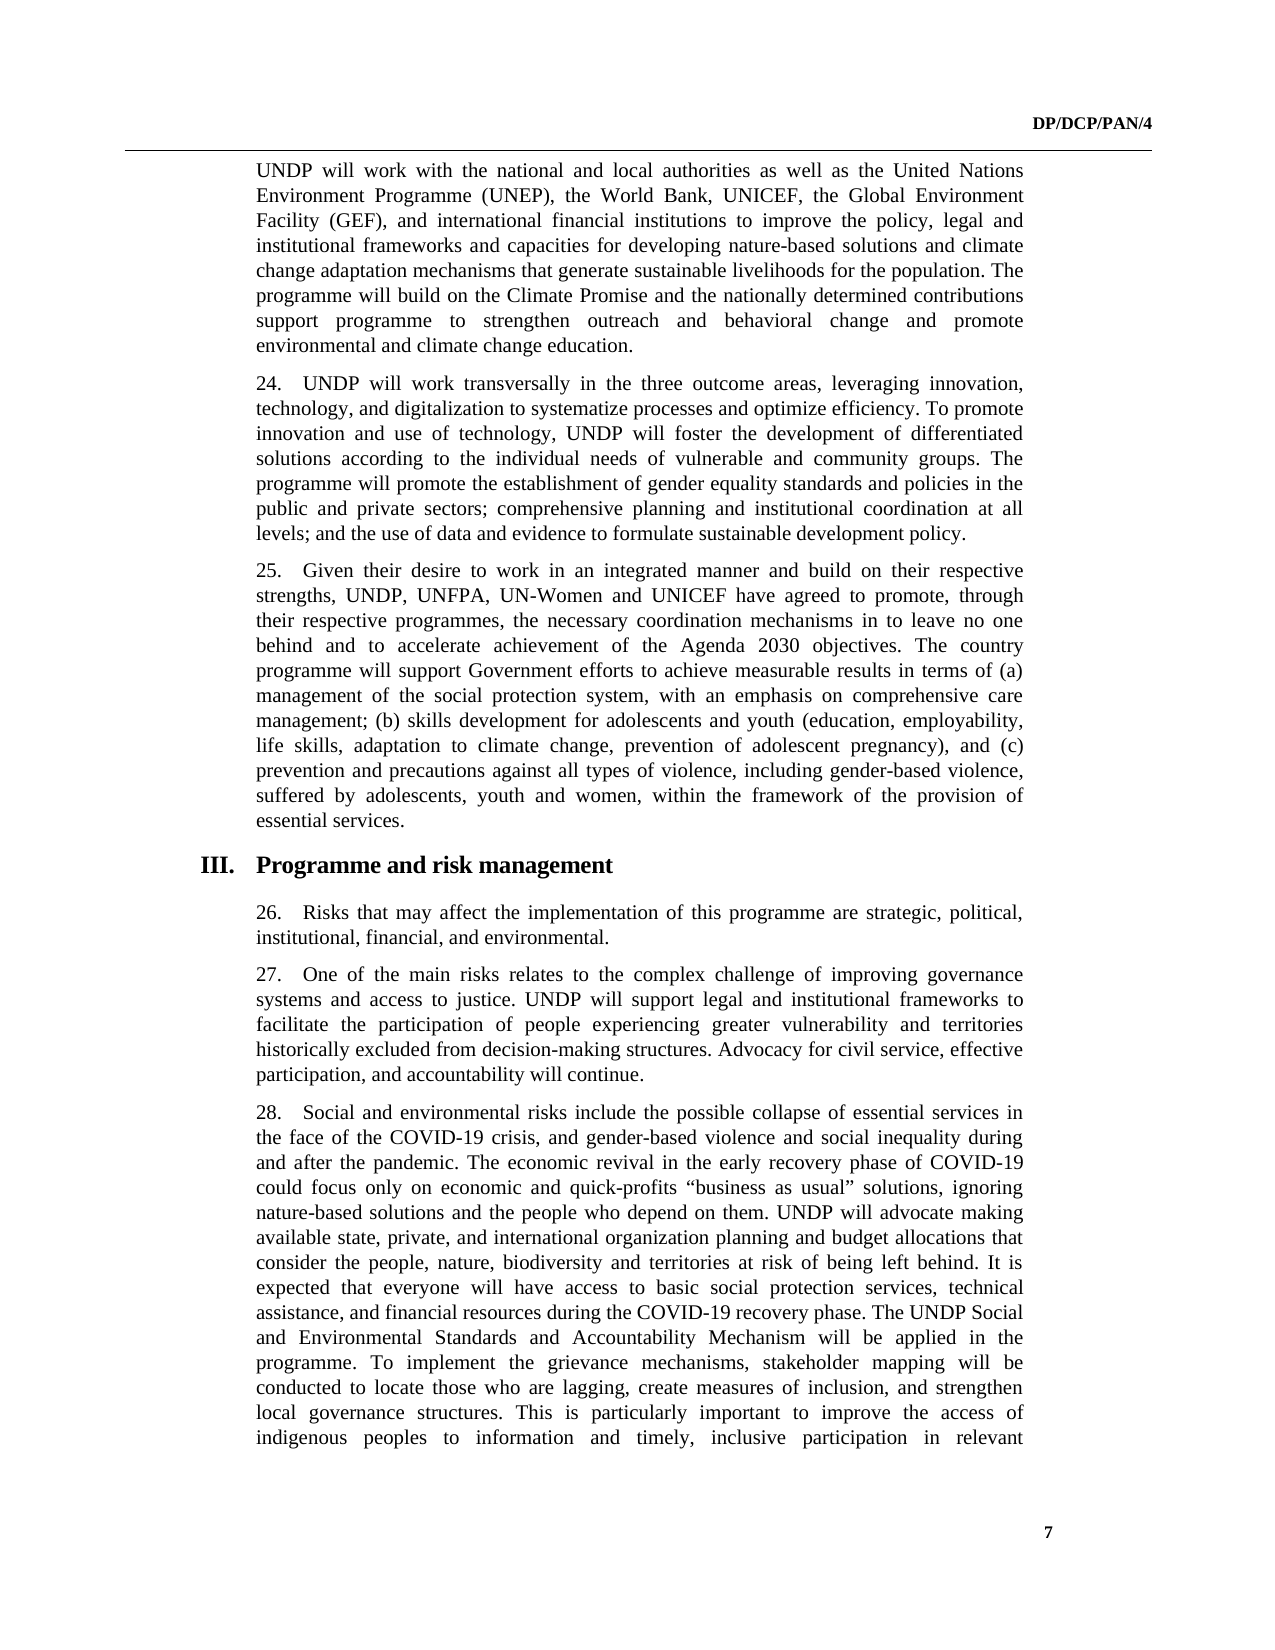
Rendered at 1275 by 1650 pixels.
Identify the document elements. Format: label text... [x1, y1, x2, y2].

list UNDP will work transversally in the three outcome areas, leveraging innovation, technology, and digitalization to systematize processes and optimize efficiency. To promote innovation and use of technology, UNDP will foster the development of differentiated solutions according to the individual needs of vulnerable and community groups. The programme will promote the establishment of gender equality standards and policies in the public and private sectors; comprehensive planning and institutional coordination at all levels; and the use of data and evidence to formulate sustainable development policy. [256, 370, 1024, 545]
subtitle Programme and risk management [199, 853, 1018, 878]
list One of the main risks relates to the complex challenge of improving governance systems and access to justice. UNDP will support legal and institutional frameworks to facilitate the participation of people experiencing greater vulnerability and territories historically excluded from decision-making structures. Advocacy for civil service, effective participation, and accountability will continue. [256, 962, 1024, 1087]
list Given their desire to work in an integrated manner and build on their respective strengths, UNDP, UNFPA, UN-Women and UNICEF have agreed to promote, through their respective programmes, the necessary coordination mechanisms in to leave no one behind and to accelerate achievement of the Agenda 2030 objectives. The country programme will support Government efforts to achieve measurable results in terms of (a) management of the social protection system, with an emphasis on comprehensive care management; (b) skills development for adolescents and youth (education, employability, life skills, adaptation to climate change, prevention of adolescent pregnancy), and (c) prevention and precautions against all types of violence, including gender-based violence, suffered by adolescents, youth and women, within the framework of the provision of essential services. [256, 558, 1024, 833]
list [256, 158, 1024, 358]
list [256, 1099, 1024, 1449]
list Risks that may affect the implementation of this programme are strategic, political, institutional, financial, and environmental. [256, 899, 1024, 949]
